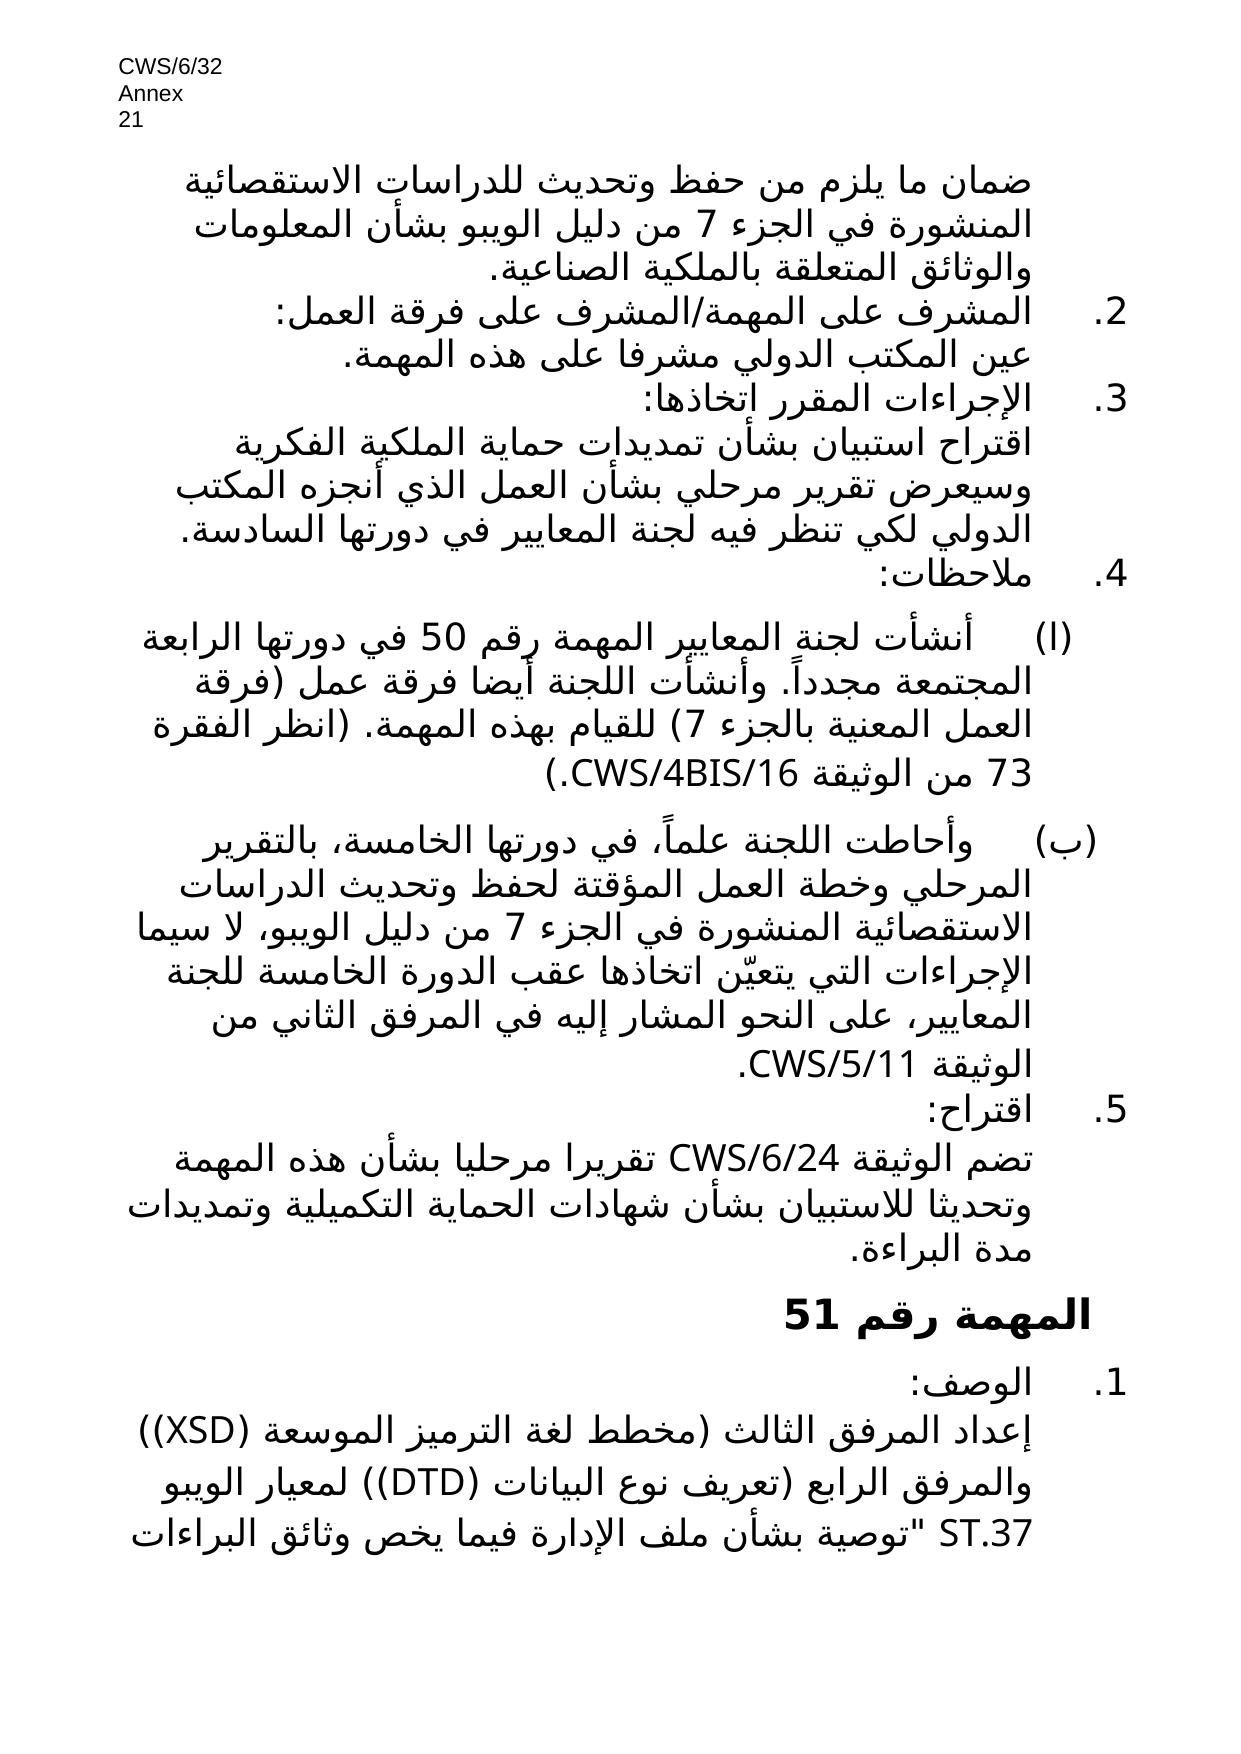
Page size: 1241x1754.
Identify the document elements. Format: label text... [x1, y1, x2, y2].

list ضمان ما يلزم من حفظ وتحديث للدراسات الاستقصائية المنشورة في الجزء 7 من دليل الويبو بشأن المعلومات والوثائق المتعلقة بالملكية الصناعية. [118, 158, 1033, 289]
list الإجراءات المقرر اتخاذها: [118, 377, 1092, 420]
list أنشأت لجنة المعايير المهمة رقم 50 في دورتها الرابعة المجتمعة مجدداً. وأنشأت اللجنة أيضا فرقة عمل (فرقة العمل المعنية بالجزء 7) للقيام بهذه المهمة. (انظر الفقرة 73 من الوثيقة CWS/4BIS/16.) [118, 616, 1033, 798]
list اقتراح استبيان بشأن تمديدات حماية الملكية الفكرية وسيعرض تقرير مرحلي بشأن العمل الذي أنجزه المكتب الدولي لكي تنظر فيه لجنة المعايير في دورتها السادسة. [118, 420, 1033, 551]
subtitle المهمة رقم 51 [118, 1291, 1092, 1339]
list اقتراح: [118, 1088, 1092, 1132]
list المشرف على المهمة/المشرف على فرقة العمل: [118, 289, 1092, 333]
list الوصف: [118, 1360, 1092, 1404]
list عين المكتب الدولي مشرفا على هذه المهمة. [118, 333, 1033, 377]
list تضم الوثيقة CWS/6/24 تقريرا مرحليا بشأن هذه المهمة وتحديثا للاستبيان بشأن شهادات الحماية التكميلية وتمديدات مدة البراءة. [118, 1132, 1033, 1270]
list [118, 1404, 1033, 1557]
list ملاحظات: [118, 551, 1092, 595]
list وأحاطت اللجنة علماً، في دورتها الخامسة، بالتقرير المرحلي وخطة العمل المؤقتة لحفظ وتحديث الدراسات الاستقصائية المنشورة في الجزء 7 من دليل الويبو، لا سيما الإجراءات التي يتعيّن اتخاذها عقب الدورة الخامسة للجنة المعايير، على النحو المشار إليه في المرفق الثاني من الوثيقة CWS/5/11. [118, 819, 1033, 1088]
